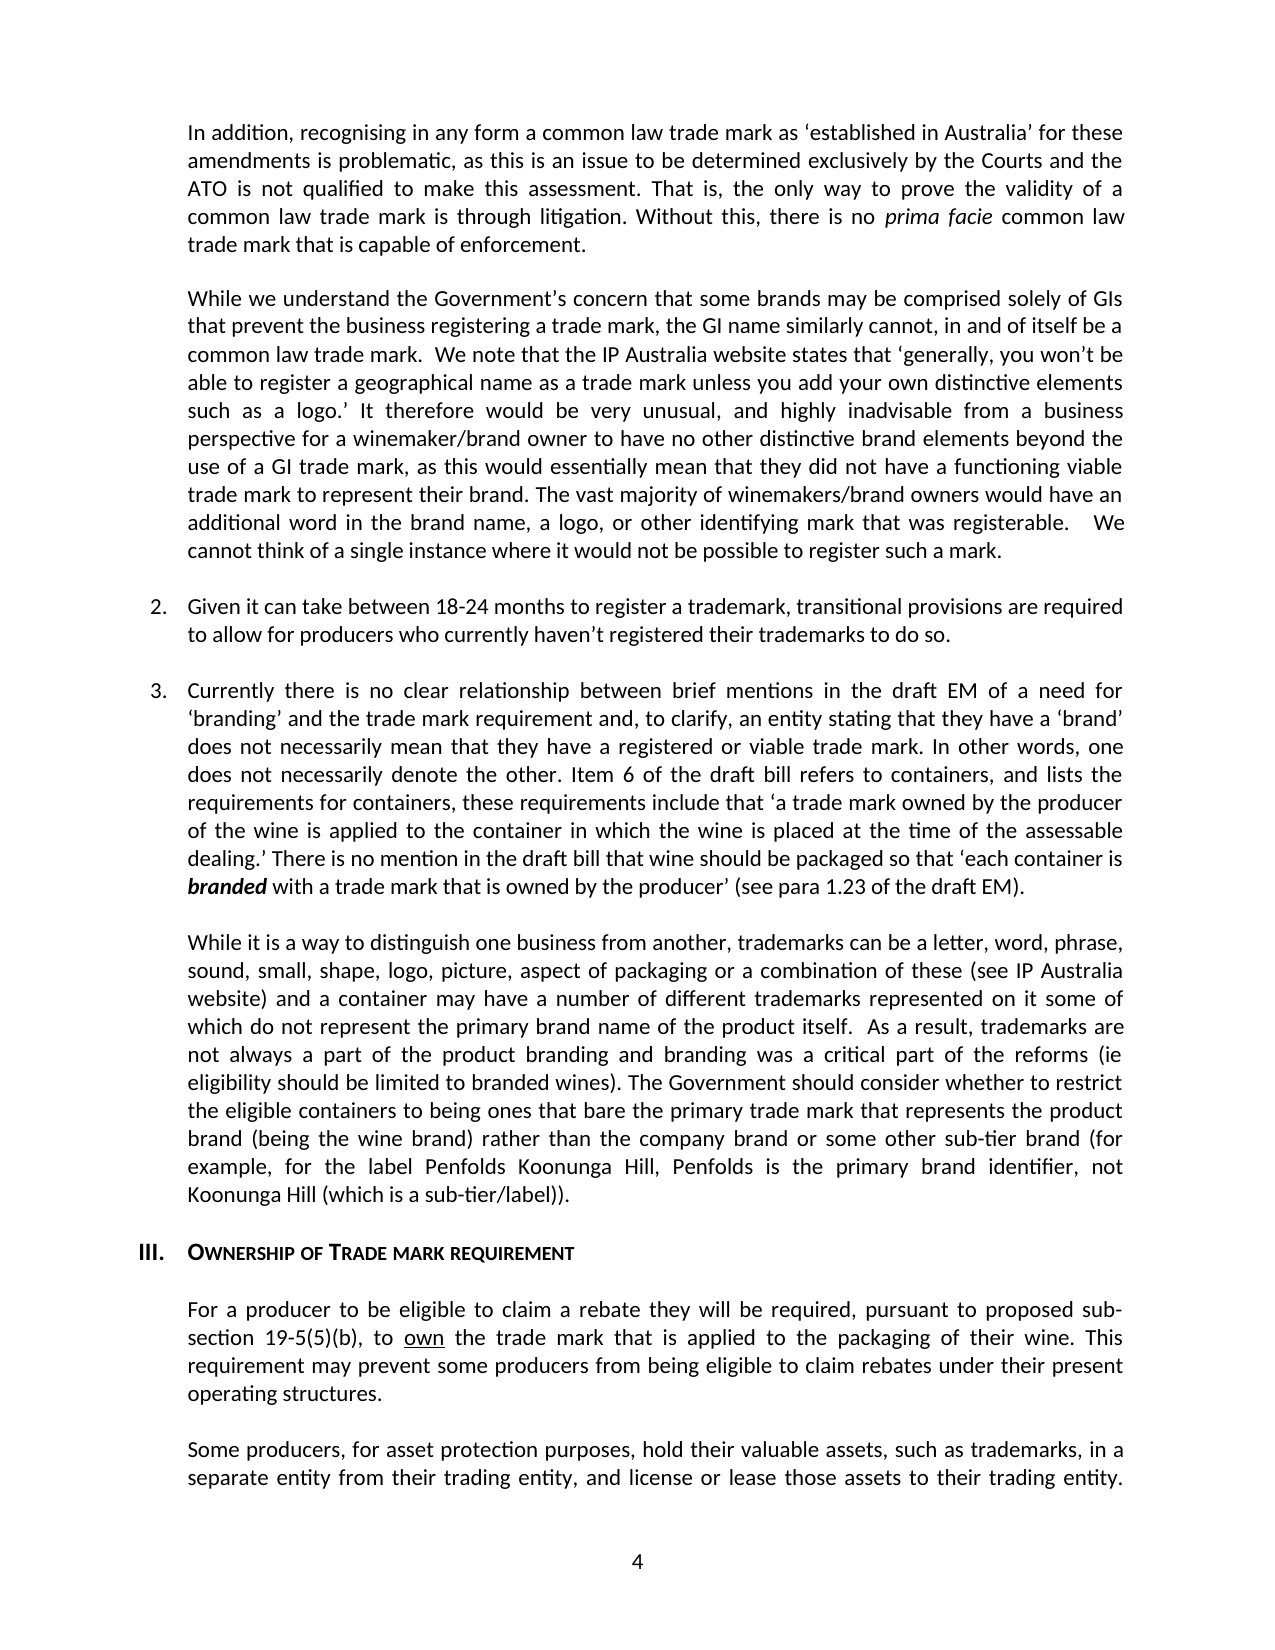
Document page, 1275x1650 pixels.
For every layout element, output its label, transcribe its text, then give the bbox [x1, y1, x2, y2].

list Ownership of Trade mark requirement [165, 1236, 1125, 1267]
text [187, 1435, 1125, 1491]
text In addition, recognising in any form a common law trade mark as ‘established in Australia’ for these amendments is problematic, as this is an issue to be determined exclusively by the Courts and the ATO is not qualified to make this assessment. That is, the only way to prove the validity of a common law trade mark is through litigation. Without this, there is no prima facie common law trade mark that is capable of enforcement. [187, 118, 1125, 258]
list Given it can take between 18-24 months to register a trademark, transitional provisions are required to allow for producers who currently haven’t registered their trademarks to do so. [150, 592, 1125, 648]
list Currently there is no clear relationship between brief mentions in the draft EM of a need for ‘branding’ and the trade mark requirement and, to clarify, an entity stating that they have a ‘brand’ does not necessarily mean that they have a registered or viable trade mark. In other words, one does not necessarily denote the other. Item 6 of the draft bill refers to containers, and lists the requirements for containers, these requirements include that ‘a trade mark owned by the producer of the wine is applied to the container in which the wine is placed at the time of the assessable dealing.’ There is no mention in the draft bill that wine should be packaged so that ‘each container is branded with a trade mark that is owned by the producer’ (see para 1.23 of the draft EM). [150, 676, 1125, 900]
text For a producer to be eligible to claim a rebate they will be required, pursuant to proposed sub-section 19-5(5)(b), to own the trade mark that is applied to the packaging of their wine. This requirement may prevent some producers from being eligible to claim rebates under their present operating structures. [187, 1295, 1125, 1407]
list While it is a way to distinguish one business from another, trademarks can be a letter, word, phrase, sound, small, shape, logo, picture, aspect of packaging or a combination of these (see IP Australia website) and a container may have a number of different trademarks represented on it some of which do not represent the primary brand name of the product itself. As a result, trademarks are not always a part of the product branding and branding was a critical part of the reforms (ie eligibility should be limited to branded wines). The Government should consider whether to restrict the eligible containers to being ones that bare the primary trade mark that represents the product brand (being the wine brand) rather than the company brand or some other sub-tier brand (for example, for the label Penfolds Koonunga Hill, Penfolds is the primary brand identifier, not Koonunga Hill (which is a sub-tier/label)). [187, 928, 1125, 1208]
text While we understand the Government’s concern that some brands may be comprised solely of GIs that prevent the business registering a trade mark, the GI name similarly cannot, in and of itself be a common law trade mark. We note that the IP Australia website states that ‘generally, you won’t be able to register a geographical name as a trade mark unless you add your own distinctive elements such as a logo.’ It therefore would be very unusual, and highly inadvisable from a business perspective for a winemaker/brand owner to have no other distinctive brand elements beyond the use of a GI trade mark, as this would essentially mean that they did not have a functioning viable trade mark to represent their brand. The vast majority of winemakers/brand owners would have an additional word in the brand name, a logo, or other identifying mark that was registerable. We cannot think of a single instance where it would not be possible to register such a mark. [187, 284, 1125, 564]
